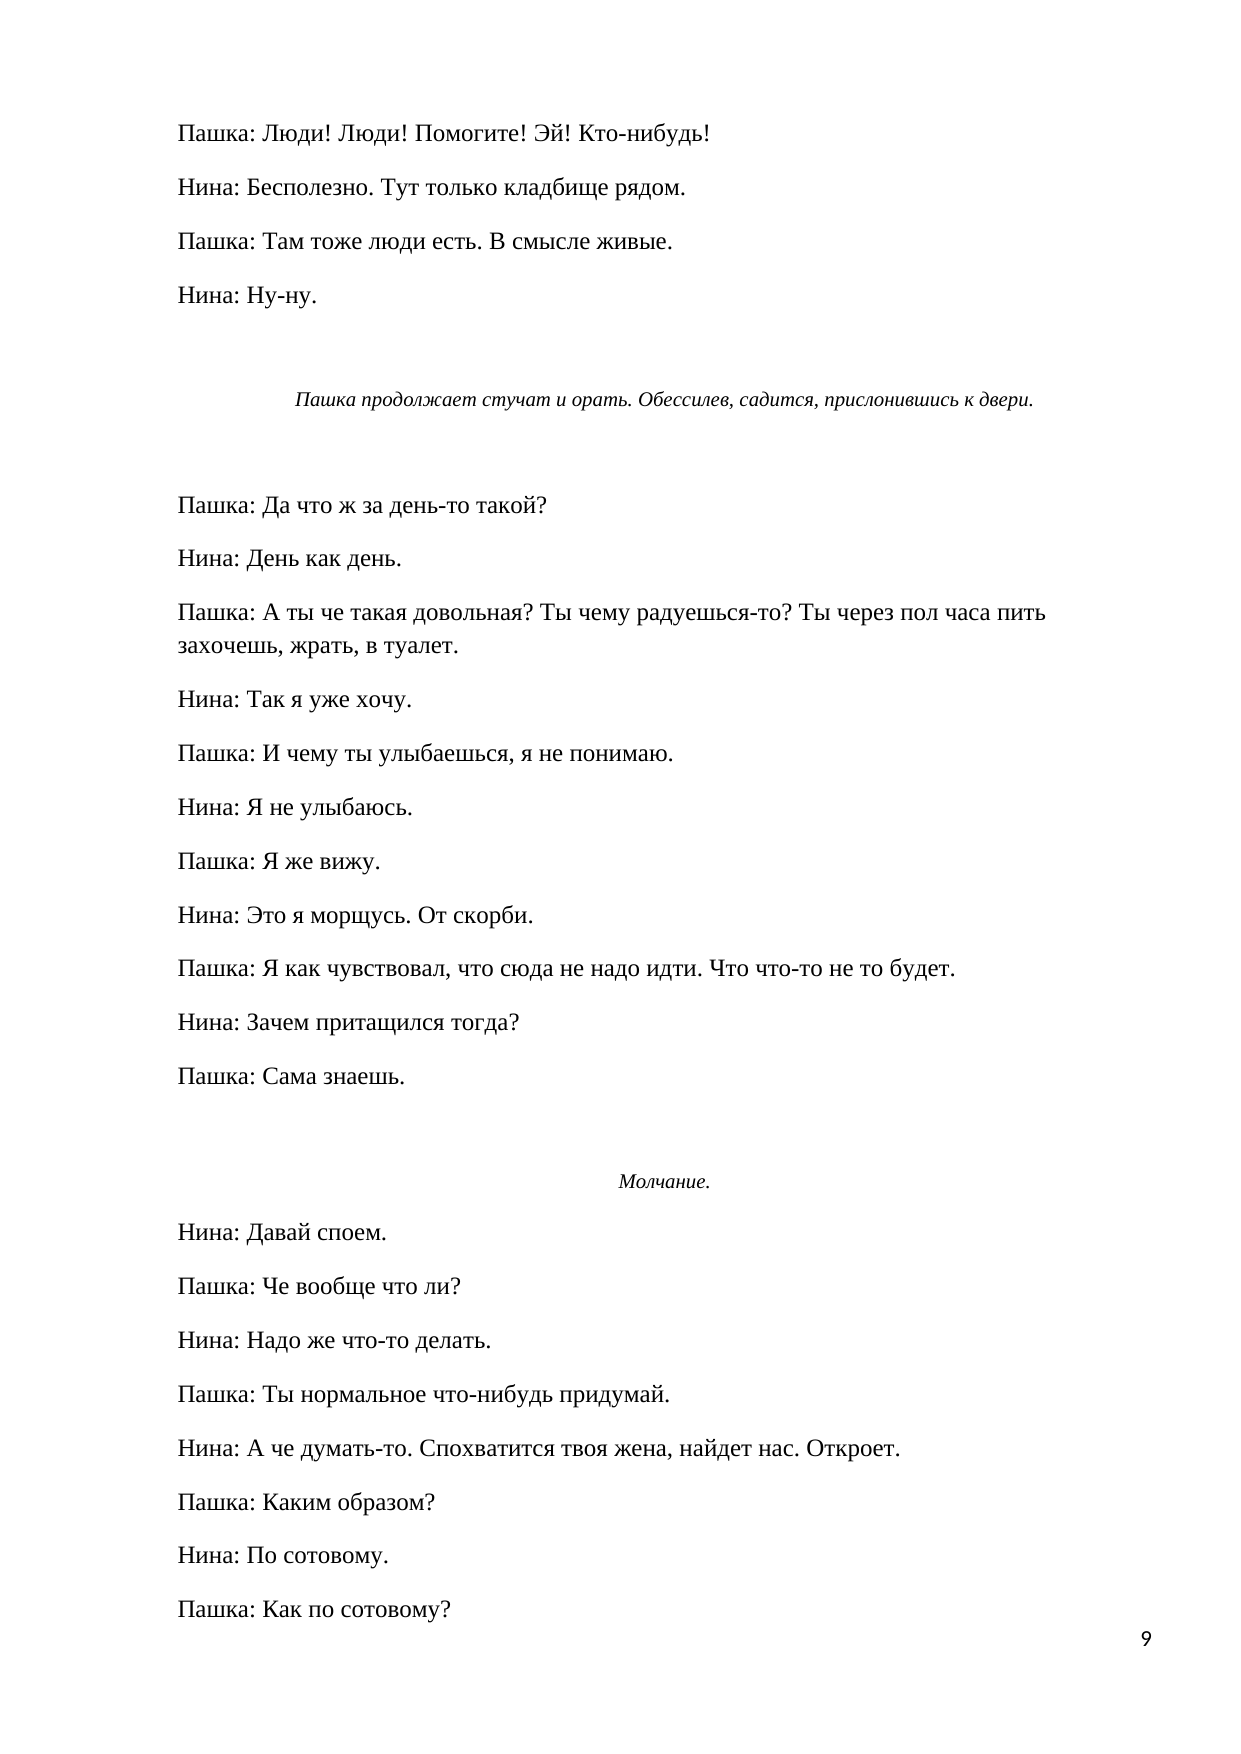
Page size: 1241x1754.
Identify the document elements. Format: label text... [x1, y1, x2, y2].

text Пашка: Там тоже люди есть. В смысле живые. [177, 226, 1152, 254]
text Нина: Так я уже хочу. [177, 684, 1152, 713]
text Пашка: Каким образом? [177, 1487, 1152, 1515]
text Нина: День как день. [177, 543, 1152, 572]
text Молчание. [177, 1169, 1152, 1193]
text Нина: А че думать-то. Спохватится твоя жена, найдет нас. Откроет. [177, 1433, 1152, 1462]
text Пашка: Сама знаешь. [177, 1061, 1152, 1090]
text Пашка: Я же вижу. [177, 846, 1152, 874]
text Пашка: Я как чувствовал, что сюда не надо идти. Что что-то не то будет. [177, 953, 1152, 982]
text Пашка: Ты нормальное что-нибудь придумай. [177, 1379, 1152, 1408]
text Нина: Ну-ну. [177, 280, 1152, 308]
text Пашка продолжает стучат и орать. Обессилев, садится, прислонившись к двери. [177, 387, 1152, 411]
text Пашка: Как по сотовому? [177, 1594, 1152, 1623]
text Нина: По сотовому. [177, 1541, 1152, 1569]
text Пашка: Люди! Люди! Помогите! Эй! Кто-нибудь! [177, 118, 1152, 147]
text Нина: Давай споем. [177, 1217, 1152, 1246]
text Пашка: А ты че такая довольная? Ты чему радуешься-то? Ты через пол часа пить захочешь, жрать, в туалет. [177, 597, 1152, 659]
text Пашка: Да что ж за день-то такой? [177, 490, 1152, 518]
text Нина: Надо же что-то делать. [177, 1325, 1152, 1354]
text Нина: Это я морщусь. От скорби. [177, 900, 1152, 928]
text Нина: Бесполезно. Тут только кладбище рядом. [177, 172, 1152, 201]
text Пашка: И чему ты улыбаешься, я не понимаю. [177, 738, 1152, 767]
text Нина: Зачем притащился тогда? [177, 1007, 1152, 1036]
text Пашка: Че вообще что ли? [177, 1271, 1152, 1300]
text Нина: Я не улыбаюсь. [177, 792, 1152, 821]
